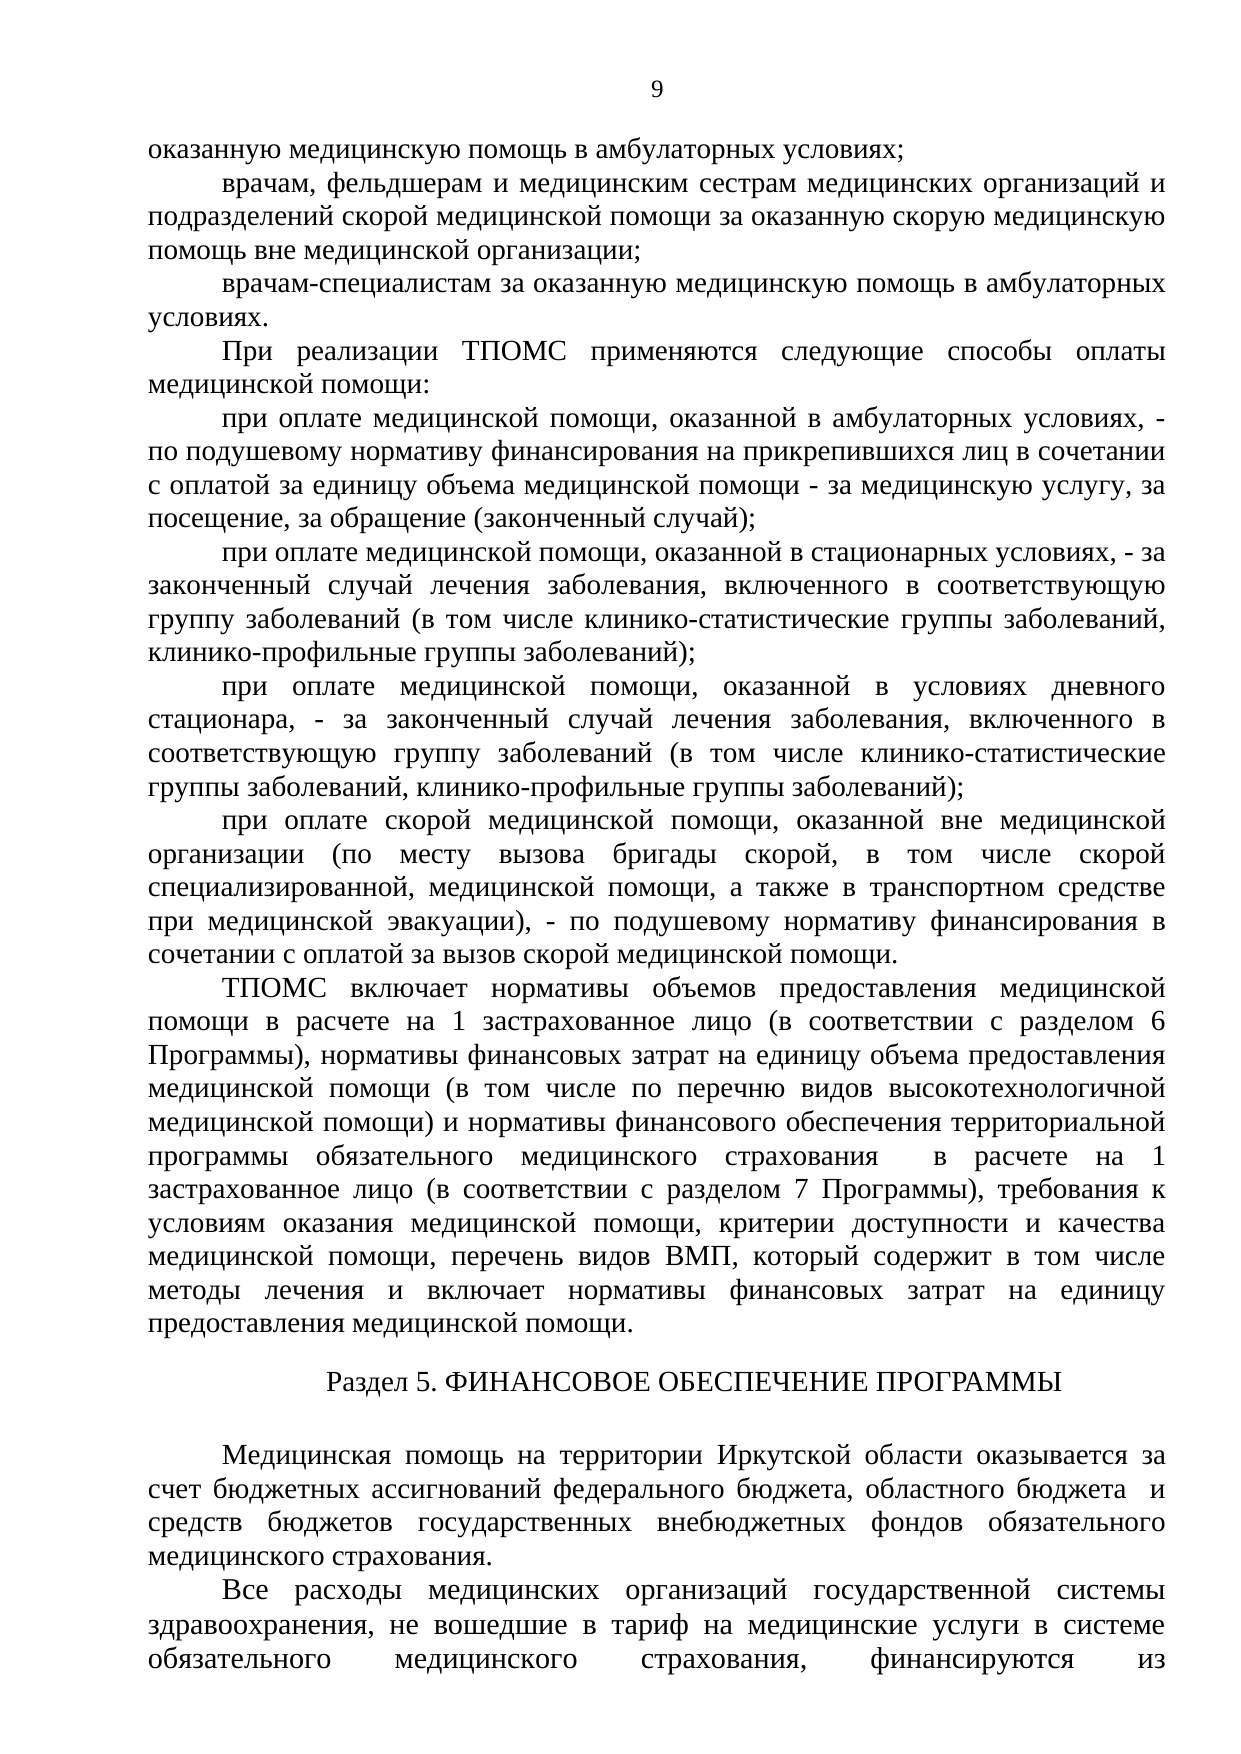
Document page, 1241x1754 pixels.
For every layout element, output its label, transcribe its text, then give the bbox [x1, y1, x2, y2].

text Медицинская помощь на территории Иркутской области оказывается за счет бюджетных ассигнований федерального бюджета, областного бюджета и средств бюджетов государственных внебюджетных фондов обязательного медицинского страхования. [148, 1437, 1167, 1571]
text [148, 1571, 1167, 1675]
text при оплате медицинской помощи, оказанной в стационарных условиях, - за законченный случай лечения заболевания, включенного в соответствующую группу заболеваний (в том числе клинико-статистические группы заболеваний, клинико-профильные группы заболеваний); [148, 534, 1167, 668]
text врачам, фельдшерам и медицинским сестрам медицинских организаций и подразделений скорой медицинской помощи за оказанную скорую медицинскую помощь вне медицинской организации; [148, 165, 1167, 266]
subtitle Раздел 5. ФИНАНСОВОЕ ОБЕСПЕЧЕНИЕ ПРОГРАММЫ [148, 1364, 1167, 1397]
text При реализации ТПОМС применяются следующие способы оплаты медицинской помощи: [148, 333, 1167, 400]
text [148, 131, 1167, 165]
text врачам-специалистам за оказанную медицинскую помощь в амбулаторных условиях. [148, 266, 1167, 333]
text при оплате медицинской помощи, оказанной в условиях дневного стационара, - за законченный случай лечения заболевания, включенного в соответствующую группу заболеваний (в том числе клинико-статистические группы заболеваний, клинико-профильные группы заболеваний); [148, 668, 1167, 802]
text при оплате скорой медицинской помощи, оказанной вне медицинской организации (по месту вызова бригады скорой, в том числе скорой специализированной, медицинской помощи, а также в транспортном средстве при медицинской эвакуации), - по подушевому нормативу финансирования в сочетании с оплатой за вызов скорой медицинской помощи. [148, 802, 1167, 970]
text ТПОМС включает нормативы объемов предоставления медицинской помощи в расчете на 1 застрахованное лицо (в соответствии c разделом 6 Программы), нормативы финансовых затрат на единицу объема предоставления медицинской помощи (в том числе по перечню видов высокотехнологичной медицинской помощи) и нормативы финансового обеспечения территориальной программы обязательного медицинского страхования в расчете на 1 застрахованное лицо (в соответствии c разделом 7 Программы), требования к условиям оказания медицинской помощи, критерии доступности и качества медицинской помощи, перечень видов ВМП, который содержит в том числе методы лечения и включает нормативы финансовых затрат на единицу предоставления медицинской помощи. [148, 970, 1167, 1339]
text при оплате медицинской помощи, оказанной в амбулаторных условиях, - по подушевому нормативу финансирования на прикрепившихся лиц в сочетании с оплатой за единицу объема медицинской помощи - за медицинскую услугу, за посещение, за обращение (законченный случай); [148, 400, 1167, 534]
